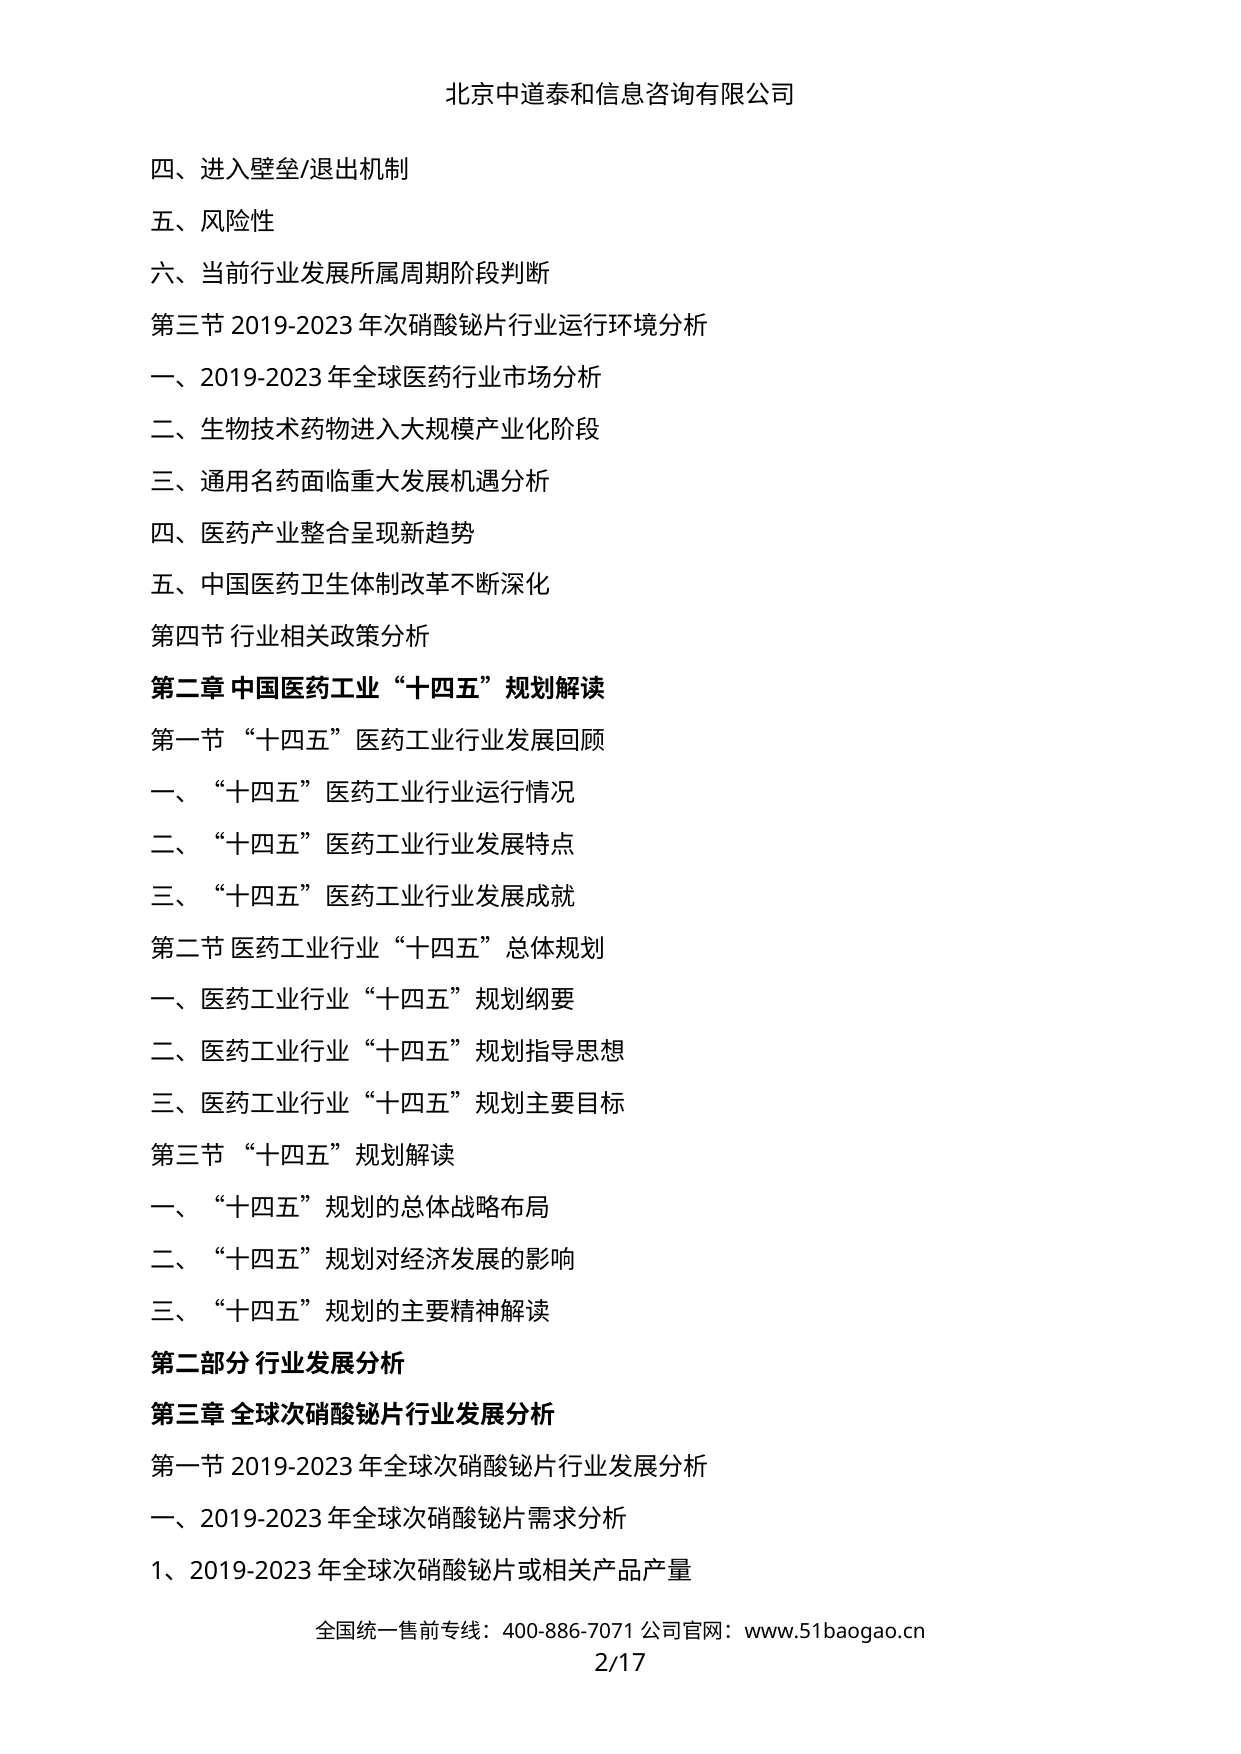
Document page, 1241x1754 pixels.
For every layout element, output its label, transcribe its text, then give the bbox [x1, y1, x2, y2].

text 一、“十四五”规划的总体战略布局 [150, 1187, 1090, 1224]
text 第一节 “十四五”医药工业行业发展回顾 [150, 721, 1090, 757]
text 四、进入壁垒/退出机制 [150, 150, 1090, 186]
text 三、医药工业行业“十四五”规划主要目标 [150, 1084, 1090, 1120]
text 三、通用名药面临重大发展机遇分析 [150, 461, 1090, 497]
text 六、当前行业发展所属周期阶段判断 [150, 254, 1090, 290]
text 第二部分 行业发展分析 [150, 1343, 1090, 1379]
text 第三章 全球次硝酸铋片行业发展分析 [150, 1395, 1090, 1431]
text 二、“十四五”规划对经济发展的影响 [150, 1239, 1090, 1276]
text 1、2019-2023年全球次硝酸铋片或相关产品产量 [150, 1551, 1090, 1587]
text 五、中国医药卫生体制改革不断深化 [150, 565, 1090, 601]
text 第三节 “十四五”规划解读 [150, 1136, 1090, 1172]
text 一、2019-2023年全球医药行业市场分析 [150, 357, 1090, 394]
text 五、风险性 [150, 202, 1090, 238]
text 第三节 2019-2023年次硝酸铋片行业运行环境分析 [150, 306, 1090, 342]
text 第二章 中国医药工业“十四五”规划解读 [150, 669, 1090, 705]
text 第二节 医药工业行业“十四五”总体规划 [150, 928, 1090, 964]
text 二、生物技术药物进入大规模产业化阶段 [150, 409, 1090, 446]
text 二、“十四五”医药工业行业发展特点 [150, 824, 1090, 861]
text 四、医药产业整合呈现新趋势 [150, 513, 1090, 549]
text 一、2019-2023年全球次硝酸铋片需求分析 [150, 1499, 1090, 1535]
text 第一节 2019-2023年全球次硝酸铋片行业发展分析 [150, 1447, 1090, 1483]
text 二、医药工业行业“十四五”规划指导思想 [150, 1032, 1090, 1068]
text 一、“十四五”医药工业行业运行情况 [150, 772, 1090, 809]
text 三、“十四五”医药工业行业发展成就 [150, 876, 1090, 912]
text 第四节 行业相关政策分析 [150, 617, 1090, 653]
text 三、“十四五”规划的主要精神解读 [150, 1291, 1090, 1327]
text 一、医药工业行业“十四五”规划纲要 [150, 980, 1090, 1016]
